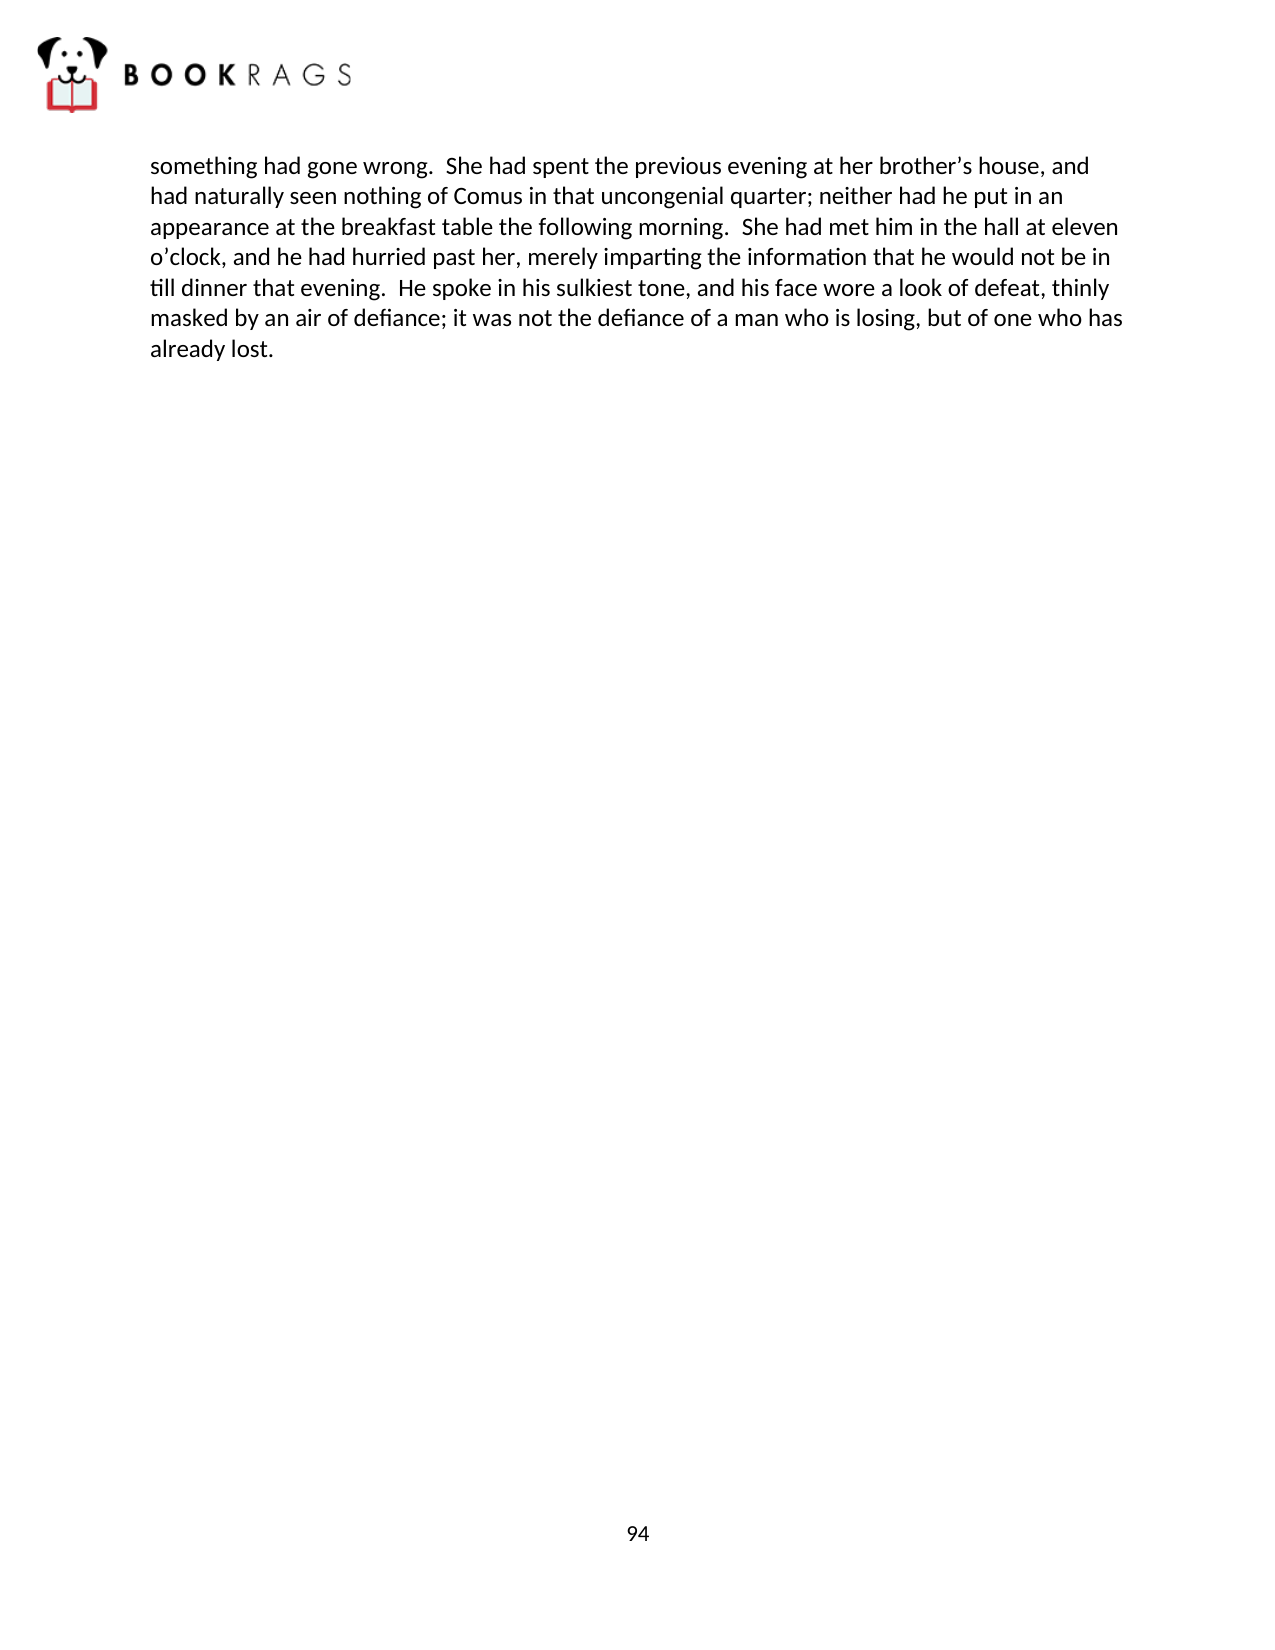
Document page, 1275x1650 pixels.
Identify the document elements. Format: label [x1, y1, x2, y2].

text [150, 150, 1125, 364]
picture [37, 37, 351, 113]
